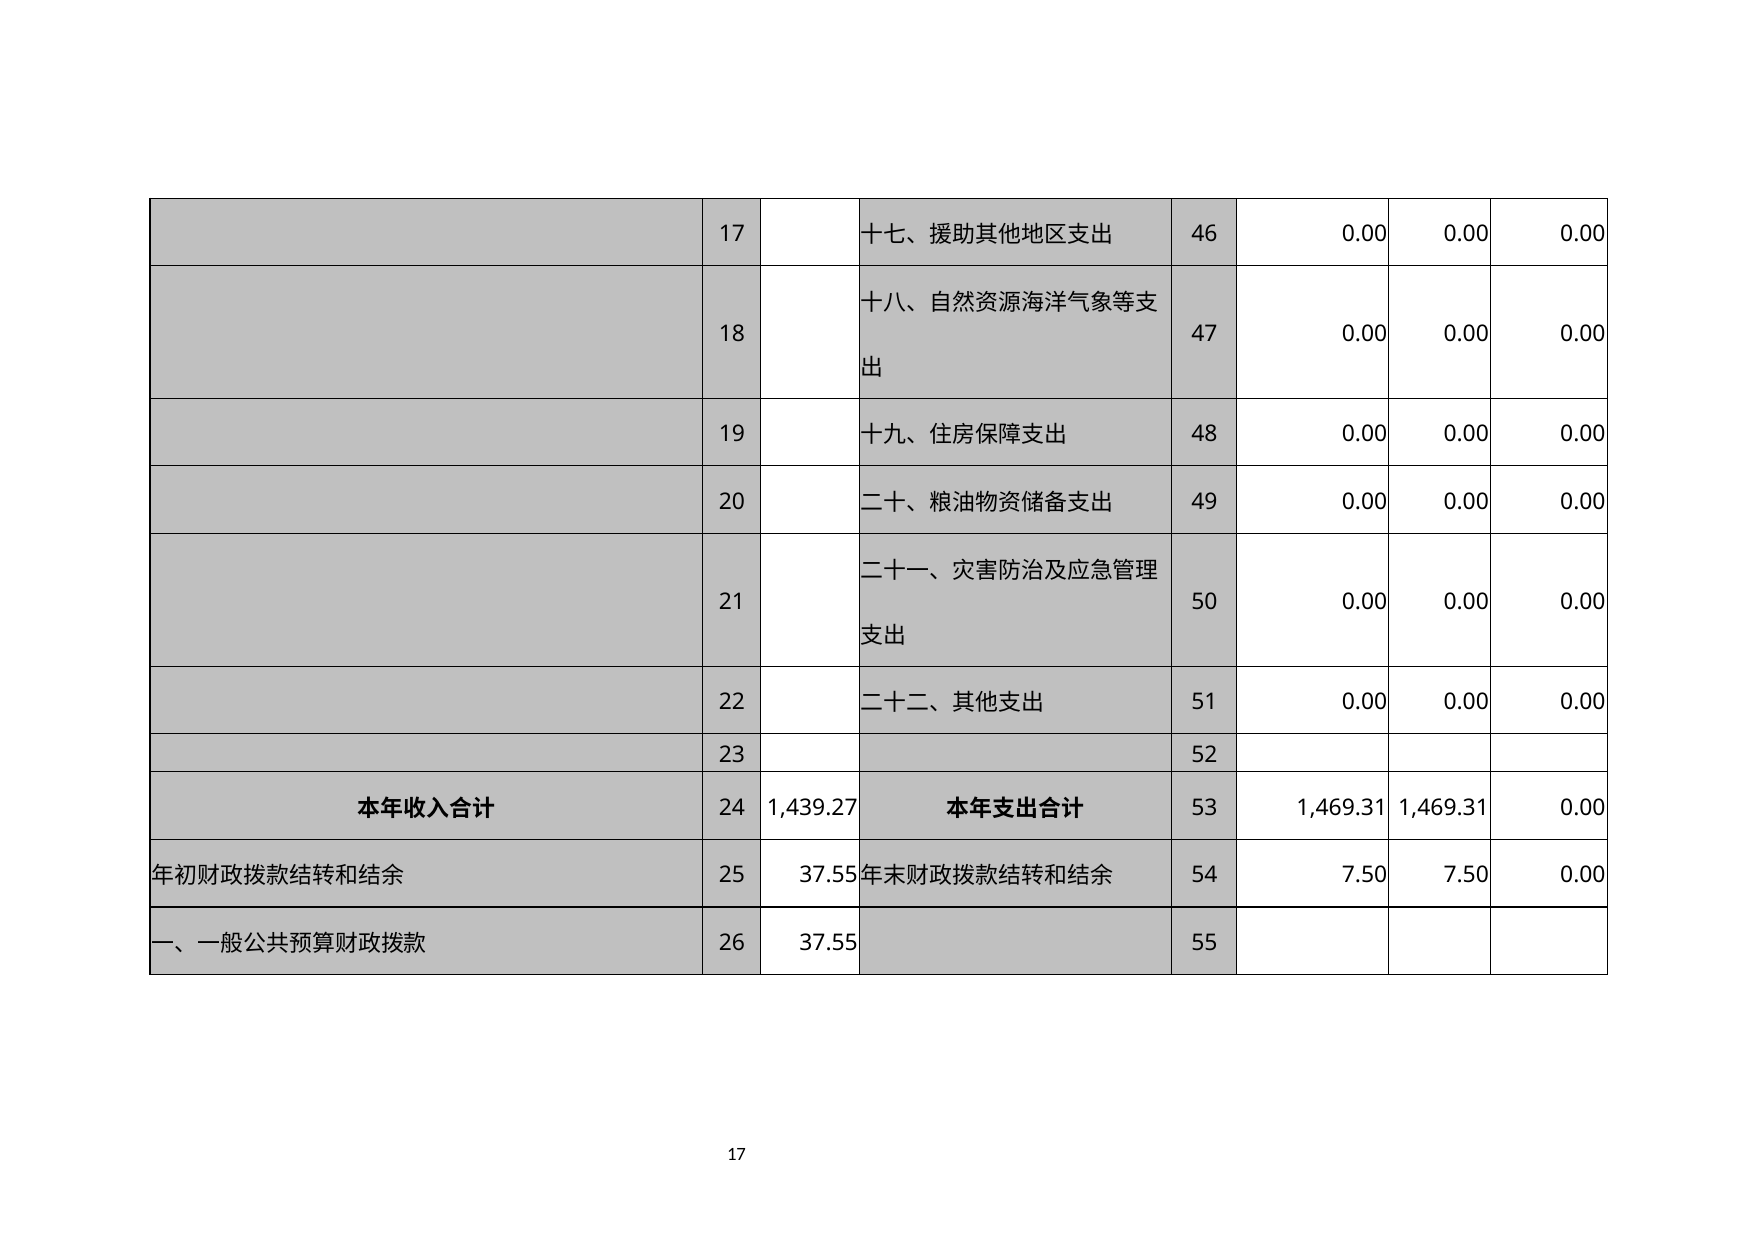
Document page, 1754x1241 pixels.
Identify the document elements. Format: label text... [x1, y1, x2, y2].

table_cell [151, 466, 702, 533]
table_cell 19 [703, 399, 760, 465]
table_cell [151, 266, 702, 398]
table_cell 0.00 [1237, 667, 1388, 733]
table_cell 23 [703, 734, 760, 771]
table_cell [761, 266, 859, 398]
table_cell 0.00 [1491, 466, 1607, 533]
table_cell 十八、自然资源海洋气象等支出 [860, 266, 1171, 398]
table_cell 51 [1172, 667, 1236, 733]
table_cell 55 [1172, 908, 1236, 974]
table_cell 0.00 [1491, 399, 1607, 465]
table_cell 48 [1172, 399, 1236, 465]
table_cell [1491, 908, 1607, 974]
table_cell [1389, 908, 1490, 974]
table_cell [151, 734, 702, 771]
table_cell 50 [1172, 534, 1236, 666]
table_cell 25 [703, 840, 760, 906]
table_cell 十九、住房保障支出 [860, 399, 1171, 465]
table_cell [1389, 734, 1490, 771]
table_cell 0.00 [1389, 199, 1490, 265]
table_cell 47 [1172, 266, 1236, 398]
table_cell 二十一、灾害防治及应急管理支出 [860, 534, 1171, 666]
table_cell 1,469.31 [1389, 772, 1490, 839]
table_cell [151, 667, 702, 733]
table_cell 46 [1172, 199, 1236, 265]
table_cell 1,439.27 [761, 772, 859, 839]
table_cell 0.00 [1237, 466, 1388, 533]
table_cell [151, 534, 702, 666]
table_cell 一、一般公共预算财政拨款 [151, 908, 702, 974]
table_cell 0.00 [1389, 266, 1490, 398]
table_cell 0.00 [1389, 399, 1490, 465]
table_cell 0.00 [1237, 199, 1388, 265]
table_cell [761, 466, 859, 533]
table_cell 1,469.31 [1237, 772, 1388, 839]
table_cell 22 [703, 667, 760, 733]
table_cell 0.00 [1491, 266, 1607, 398]
table_cell [761, 734, 859, 771]
table_cell 7.50 [1389, 840, 1490, 906]
table_cell 53 [1172, 772, 1236, 839]
table_cell [151, 199, 702, 265]
table_cell [1237, 908, 1388, 974]
table_cell 0.00 [1237, 399, 1388, 465]
table_cell 二十、粮油物资储备支出 [860, 466, 1171, 533]
table_cell 本年支出合计 [860, 772, 1171, 839]
table_cell 49 [1172, 466, 1236, 533]
table_cell [860, 908, 1171, 974]
table_cell 0.00 [1491, 772, 1607, 839]
table_cell 18 [703, 266, 760, 398]
table_cell 0.00 [1491, 534, 1607, 666]
table_cell 24 [703, 772, 760, 839]
table_cell 37.55 [761, 908, 859, 974]
table_cell [761, 667, 859, 733]
table_cell [761, 534, 859, 666]
table_cell 0.00 [1389, 667, 1490, 733]
table_cell [761, 399, 859, 465]
table_cell [860, 734, 1171, 771]
table_cell [1237, 734, 1388, 771]
table_cell [761, 199, 859, 265]
table_cell 十七、援助其他地区支出 [860, 199, 1171, 265]
table_cell 0.00 [1491, 840, 1607, 906]
table_cell 0.00 [1237, 266, 1388, 398]
table_cell 52 [1172, 734, 1236, 771]
table_cell 0.00 [1389, 466, 1490, 533]
table_cell [151, 399, 702, 465]
table_cell 21 [703, 534, 760, 666]
table_cell 54 [1172, 840, 1236, 906]
table_cell 26 [703, 908, 760, 974]
table_cell 17 [703, 199, 760, 265]
table_cell [1491, 734, 1607, 771]
table_cell 7.50 [1237, 840, 1388, 906]
table_cell 0.00 [1237, 534, 1388, 666]
table_cell 0.00 [1491, 199, 1607, 265]
table_cell 年末财政拨款结转和结余 [860, 840, 1171, 906]
table_cell 37.55 [761, 840, 859, 906]
table_cell 二十二、其他支出 [860, 667, 1171, 733]
table_cell 本年收入合计 [151, 772, 702, 839]
table_cell 0.00 [1491, 667, 1607, 733]
table_cell 年初财政拨款结转和结余 [151, 840, 702, 906]
table_cell 0.00 [1389, 534, 1490, 666]
table_cell 20 [703, 466, 760, 533]
